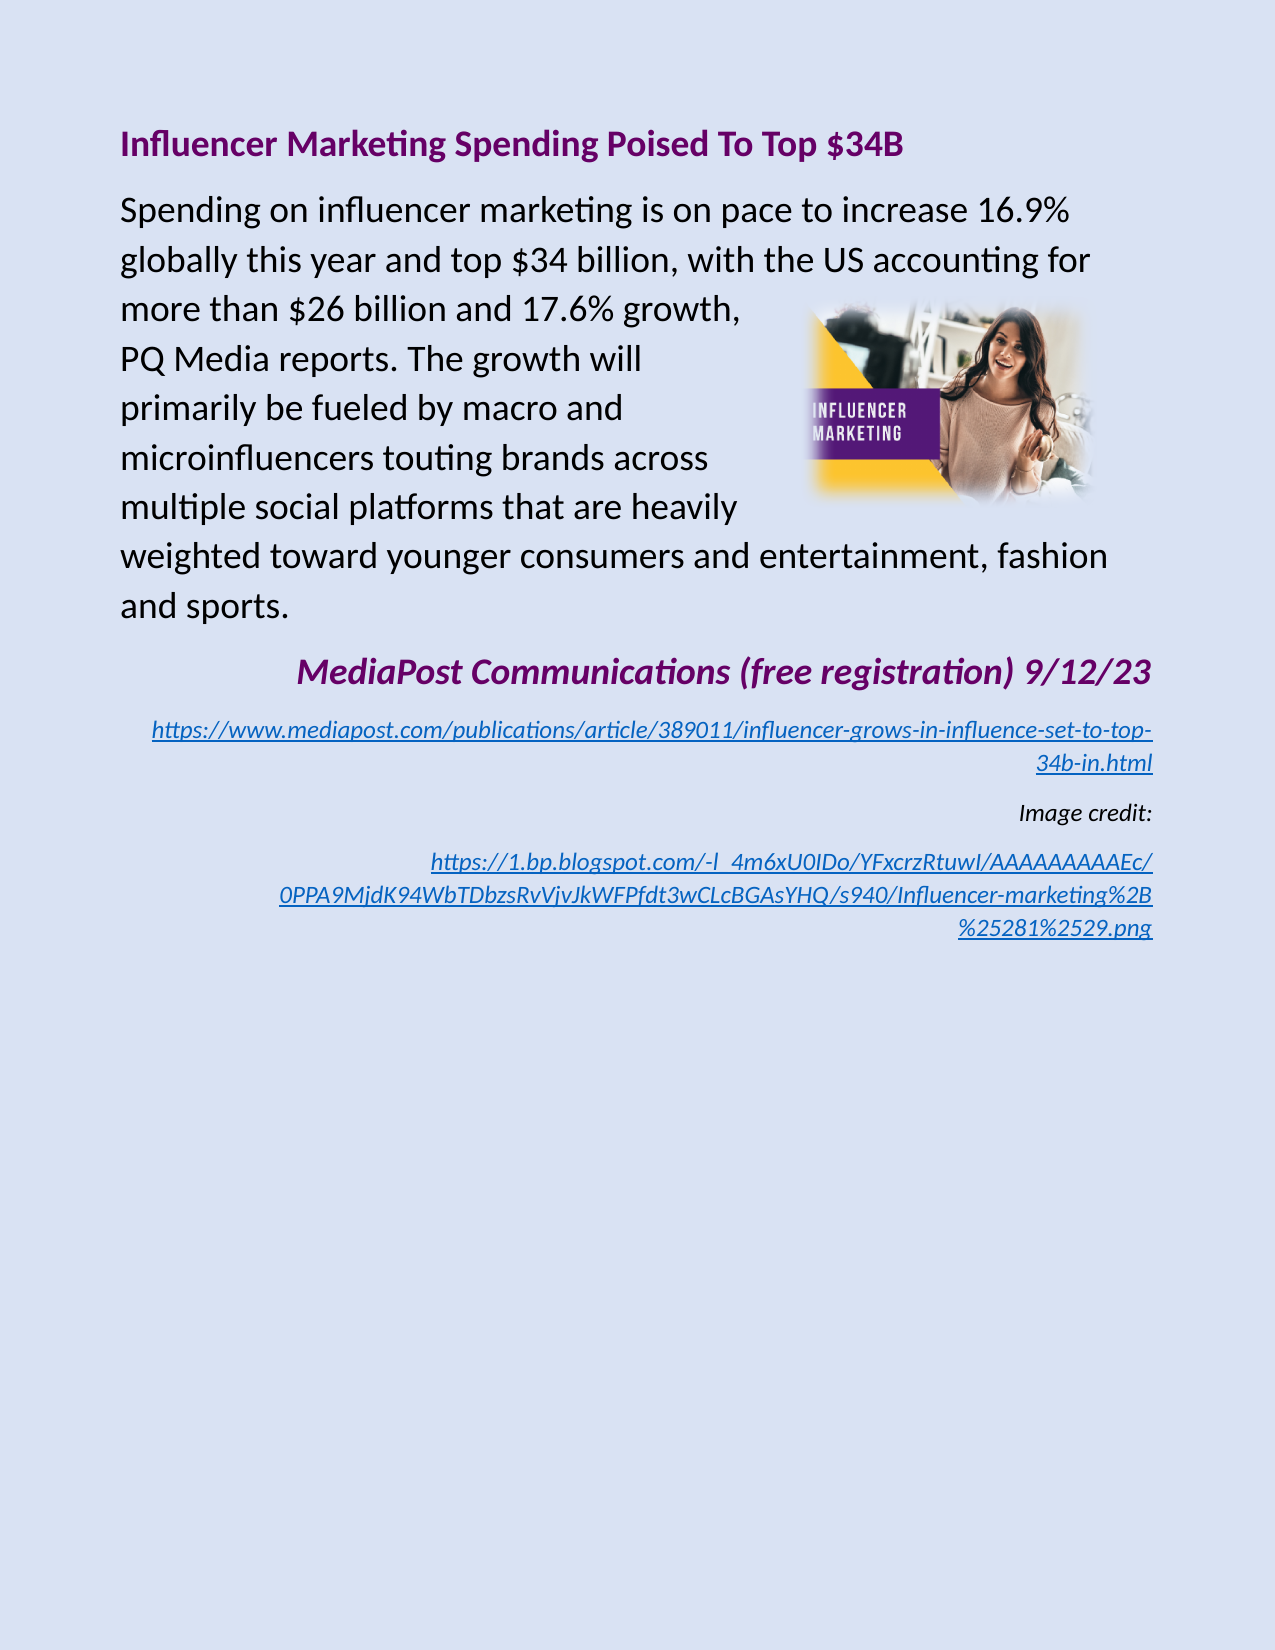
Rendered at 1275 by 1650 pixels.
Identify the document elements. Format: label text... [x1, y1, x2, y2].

text Spending on influencer marketing is on pace to increase 16.9% globally this year and top $34 billion, with the US accounting for more than $26 billion and 17.6% growth, PQ Media reports. The growth will primarily be fueled by macro and microinfluencers touting brands across multiple social platforms that are heavily weighted toward younger consumers and entertainment, fashion and sports. [120, 186, 1155, 628]
text Image credit: [120, 797, 1155, 827]
text Influencer Marketing Spending Poised To Top $34B [120, 120, 1155, 166]
text https://www.mediapost.com/publications/article/389011/influencer-grows-in-influence-set-to-top-34b-in.html [120, 714, 1155, 778]
text https://1.bp.blogspot.com/-l_4m6xU0IDo/YFxcrzRtuwI/AAAAAAAAAEc/0PPA9MjdK94WbTDbzsRvVjvJkWFPfdt3wCLcBGAsYHQ/s940/Influencer-marketing%2B%25281%2529.png [120, 846, 1155, 943]
text MediaPost Communications (free registration) 9/12/23 [120, 648, 1155, 694]
picture [830, 325, 1068, 480]
